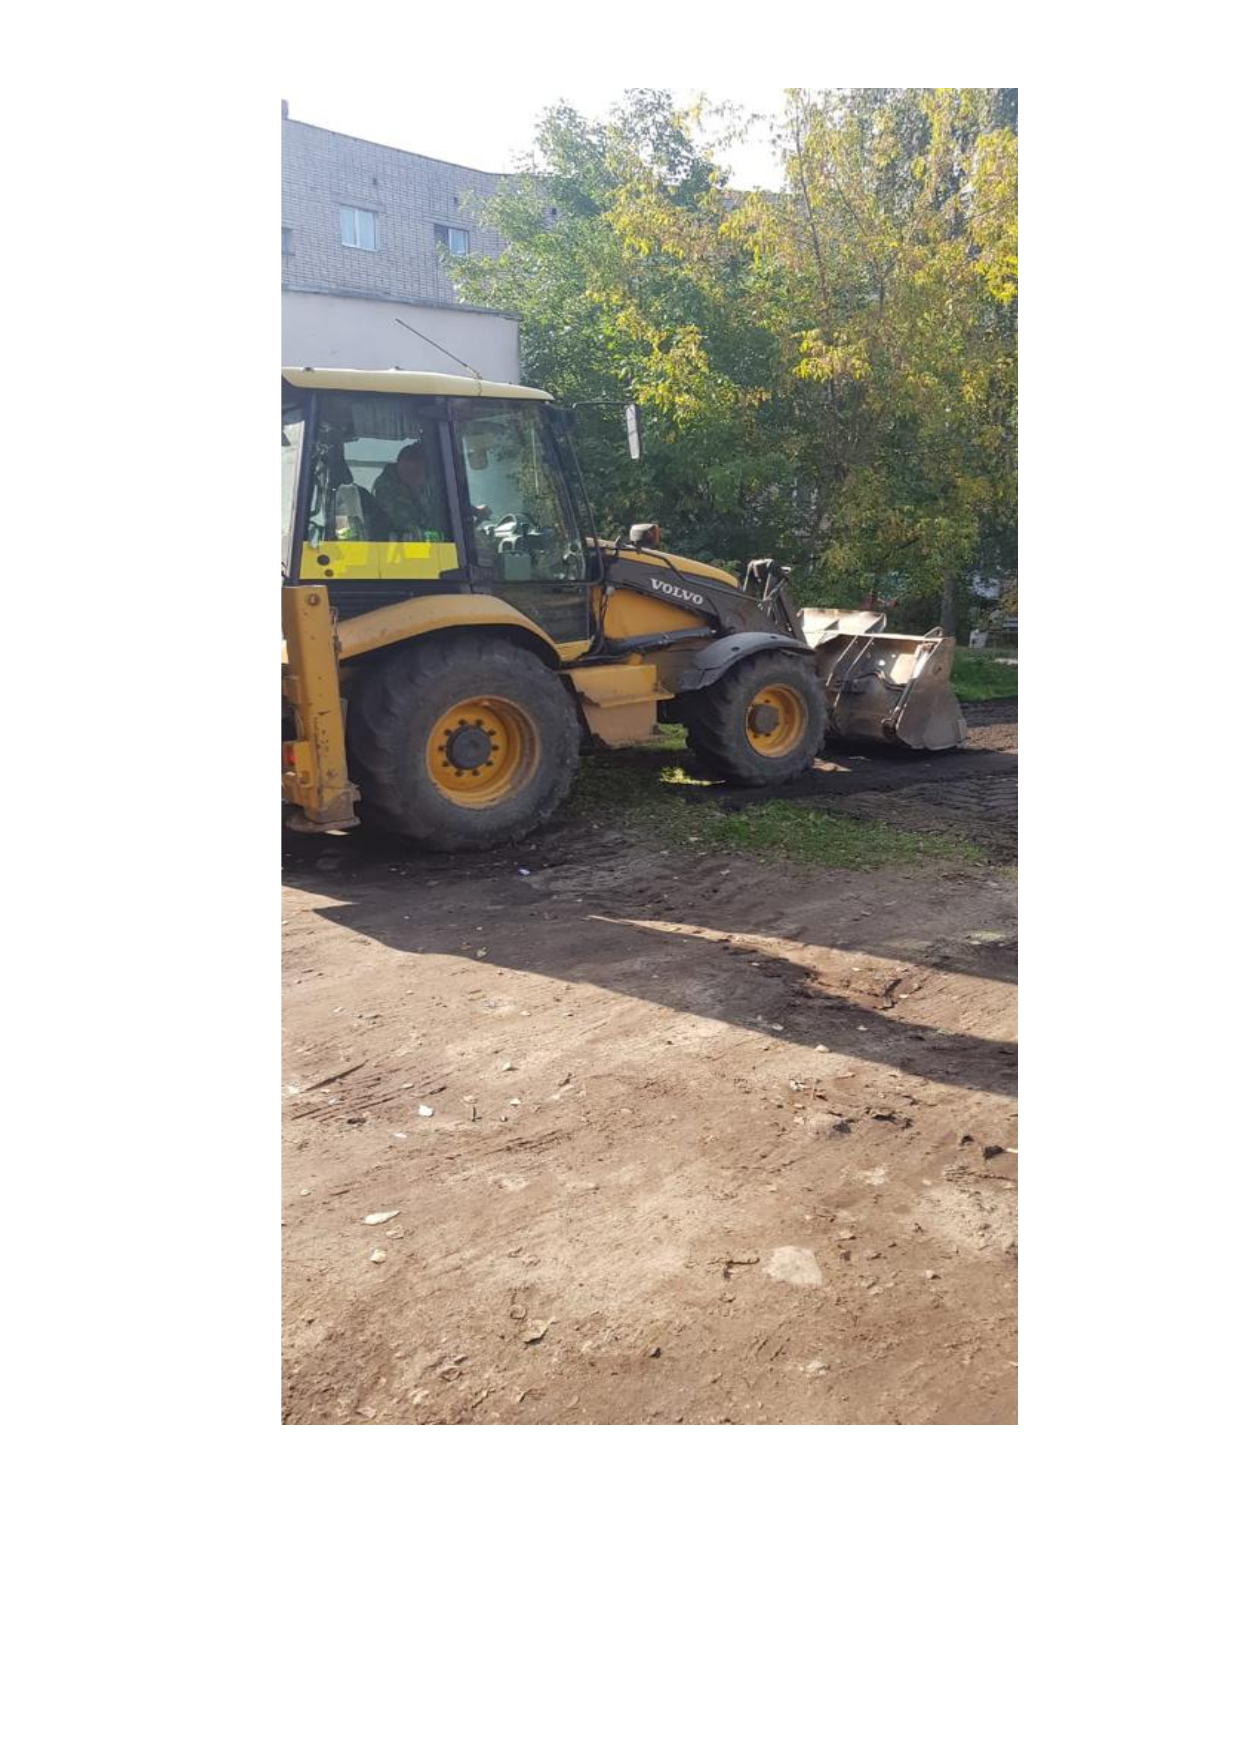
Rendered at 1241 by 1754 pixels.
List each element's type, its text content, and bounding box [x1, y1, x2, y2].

picture [281, 88, 1018, 1425]
